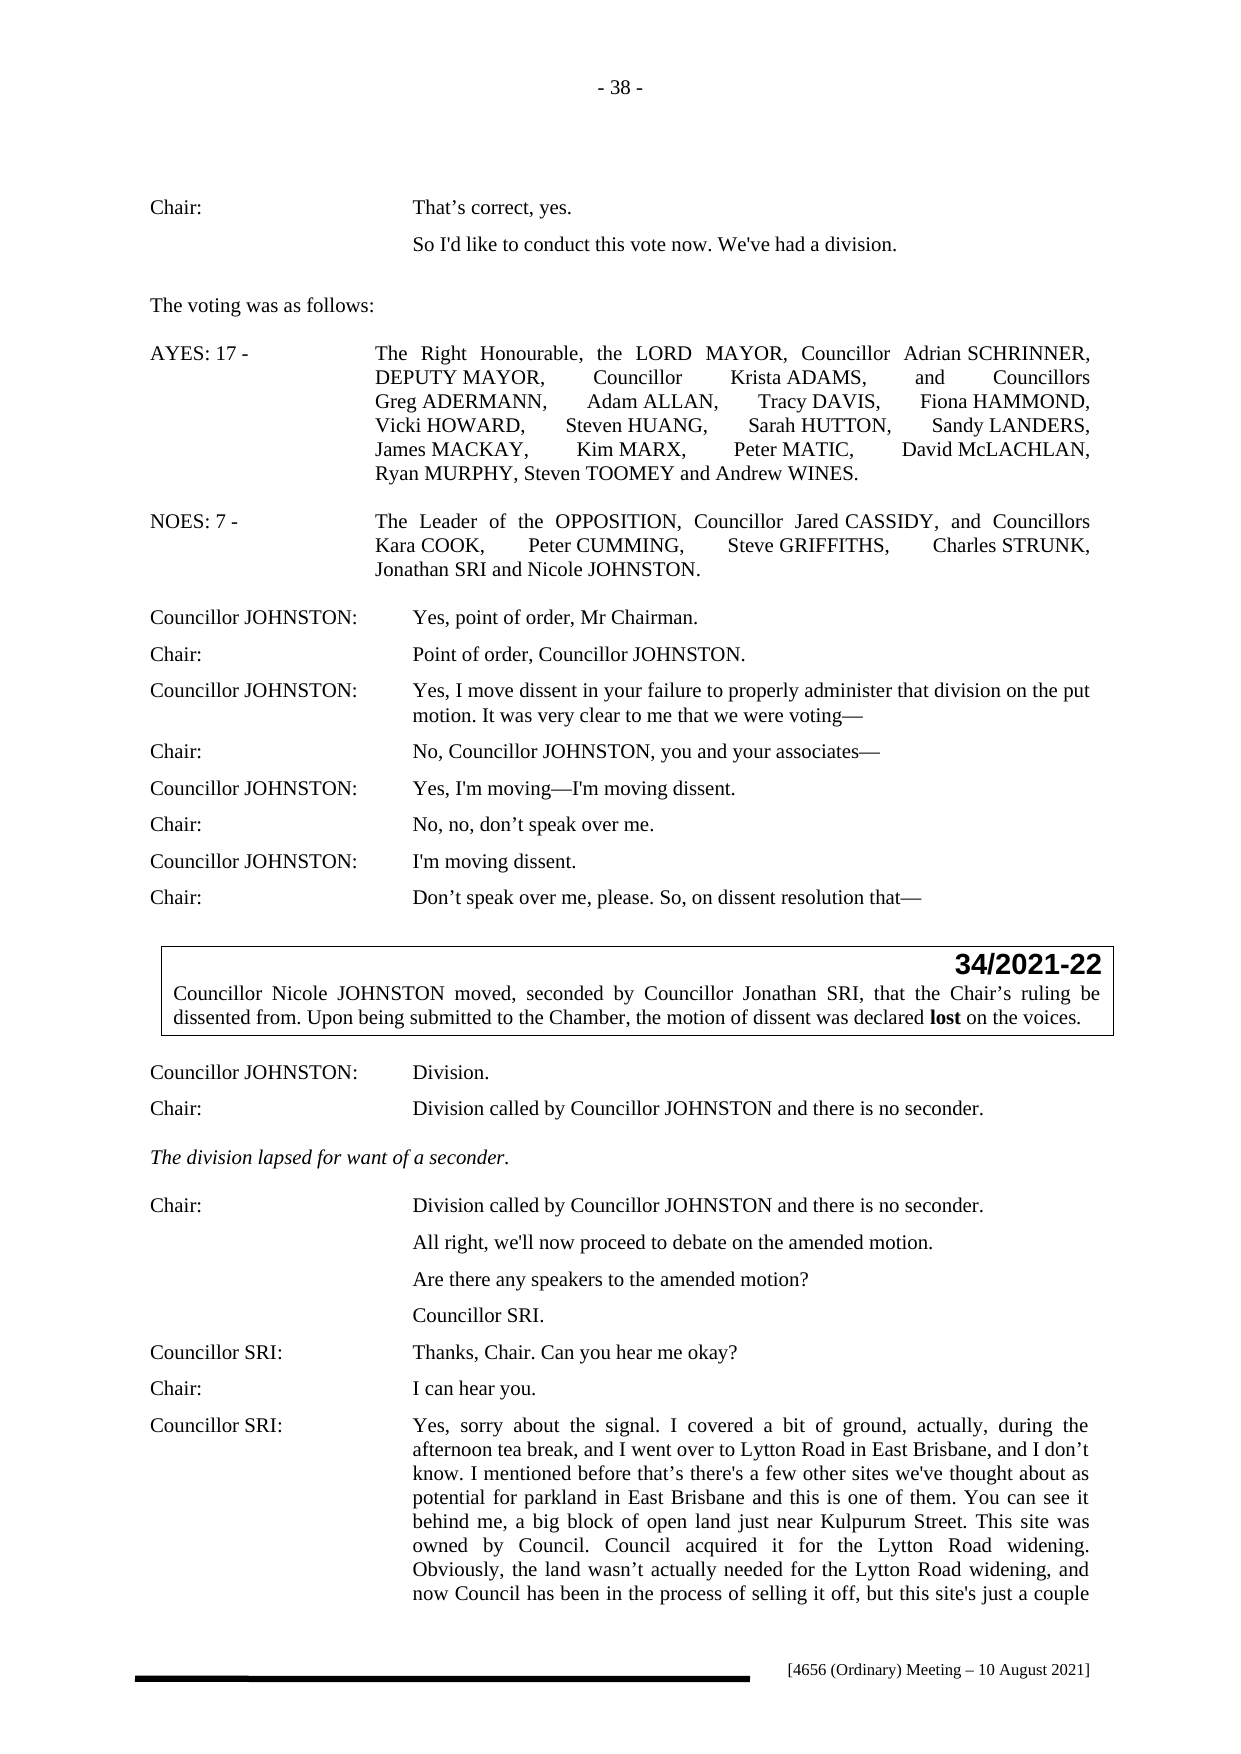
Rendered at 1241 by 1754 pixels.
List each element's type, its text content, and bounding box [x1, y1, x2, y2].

text NOES: 7 - The Leader of the OPPOSITION, Councillor Jared CASSIDY, and Councillors Kara COOK, Peter CUMMING, Steve GRIFFITHS, Charles STRUNK, Jonathan SRI and Nicole JOHNSTON. [150, 509, 1090, 581]
table_header 34/2021-22 Councillor Nicole JOHNSTON moved, seconded by Councillor Jonathan SRI, that the Chair’s ruling be dissented from. Upon being submitted to the Chamber, the motion of dissent was declared lost on the voices. [162, 947, 1113, 1034]
text AYES: 17 - The Right Honourable, the LORD MAYOR, Councillor Adrian SCHRINNER, DEPUTY MAYOR, Councillor Krista ADAMS, and Councillors Greg ADERMANN, Adam ALLAN, Tracy DAVIS, Fiona HAMMOND, Vicki HOWARD, Steven HUANG, Sarah HUTTON, Sandy LANDERS, James MACKAY, Kim MARX, Peter MATIC, David McLACHLAN, Ryan MURPHY, Steven TOOMEY and Andrew WINES. [150, 341, 1090, 485]
text Councillor JOHNSTON: Division. [150, 1059, 1090, 1084]
text Councillor JOHNSTON: Yes, I'm moving—I'm moving dissent. [150, 776, 1090, 800]
text Councillor JOHNSTON: Yes, I move dissent in your failure to properly administer that division on the put motion. It was very clear to me that we were voting— [150, 678, 1090, 727]
text Chair: No, Councillor JOHNSTON, you and your associates— [150, 739, 1090, 763]
text Councillor SRI: Thanks, Chair. Can you hear me okay? [150, 1339, 1090, 1364]
text Chair: Division called by Councillor JOHNSTON and there is no seconder. [150, 1096, 1090, 1120]
text Chair: That’s correct, yes. [150, 195, 1090, 219]
text Councillor SRI. [412, 1303, 1090, 1327]
text All right, we'll now proceed to debate on the amended motion. [412, 1230, 1090, 1254]
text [150, 1413, 1090, 1605]
text Chair: No, no, don’t speak over me. [150, 812, 1090, 836]
text Chair: Point of order, Councillor JOHNSTON. [150, 642, 1090, 666]
text The voting was as follows: [150, 292, 1090, 317]
text Councillor JOHNSTON: I'm moving dissent. [150, 849, 1090, 873]
text Are there any speakers to the amended motion? [412, 1266, 1090, 1291]
text The division lapsed for want of a seconder. [150, 1145, 1090, 1169]
text Chair: Don’t speak over me, please. So, on dissent resolution that— [150, 885, 1090, 909]
text Chair: Division called by Councillor JOHNSTON and there is no seconder. [150, 1193, 1090, 1217]
text So I'd like to conduct this vote now. We've had a division. [412, 232, 1090, 256]
text Councillor JOHNSTON: Yes, point of order, Mr Chairman. [150, 605, 1090, 629]
text Chair: I can hear you. [150, 1376, 1090, 1400]
